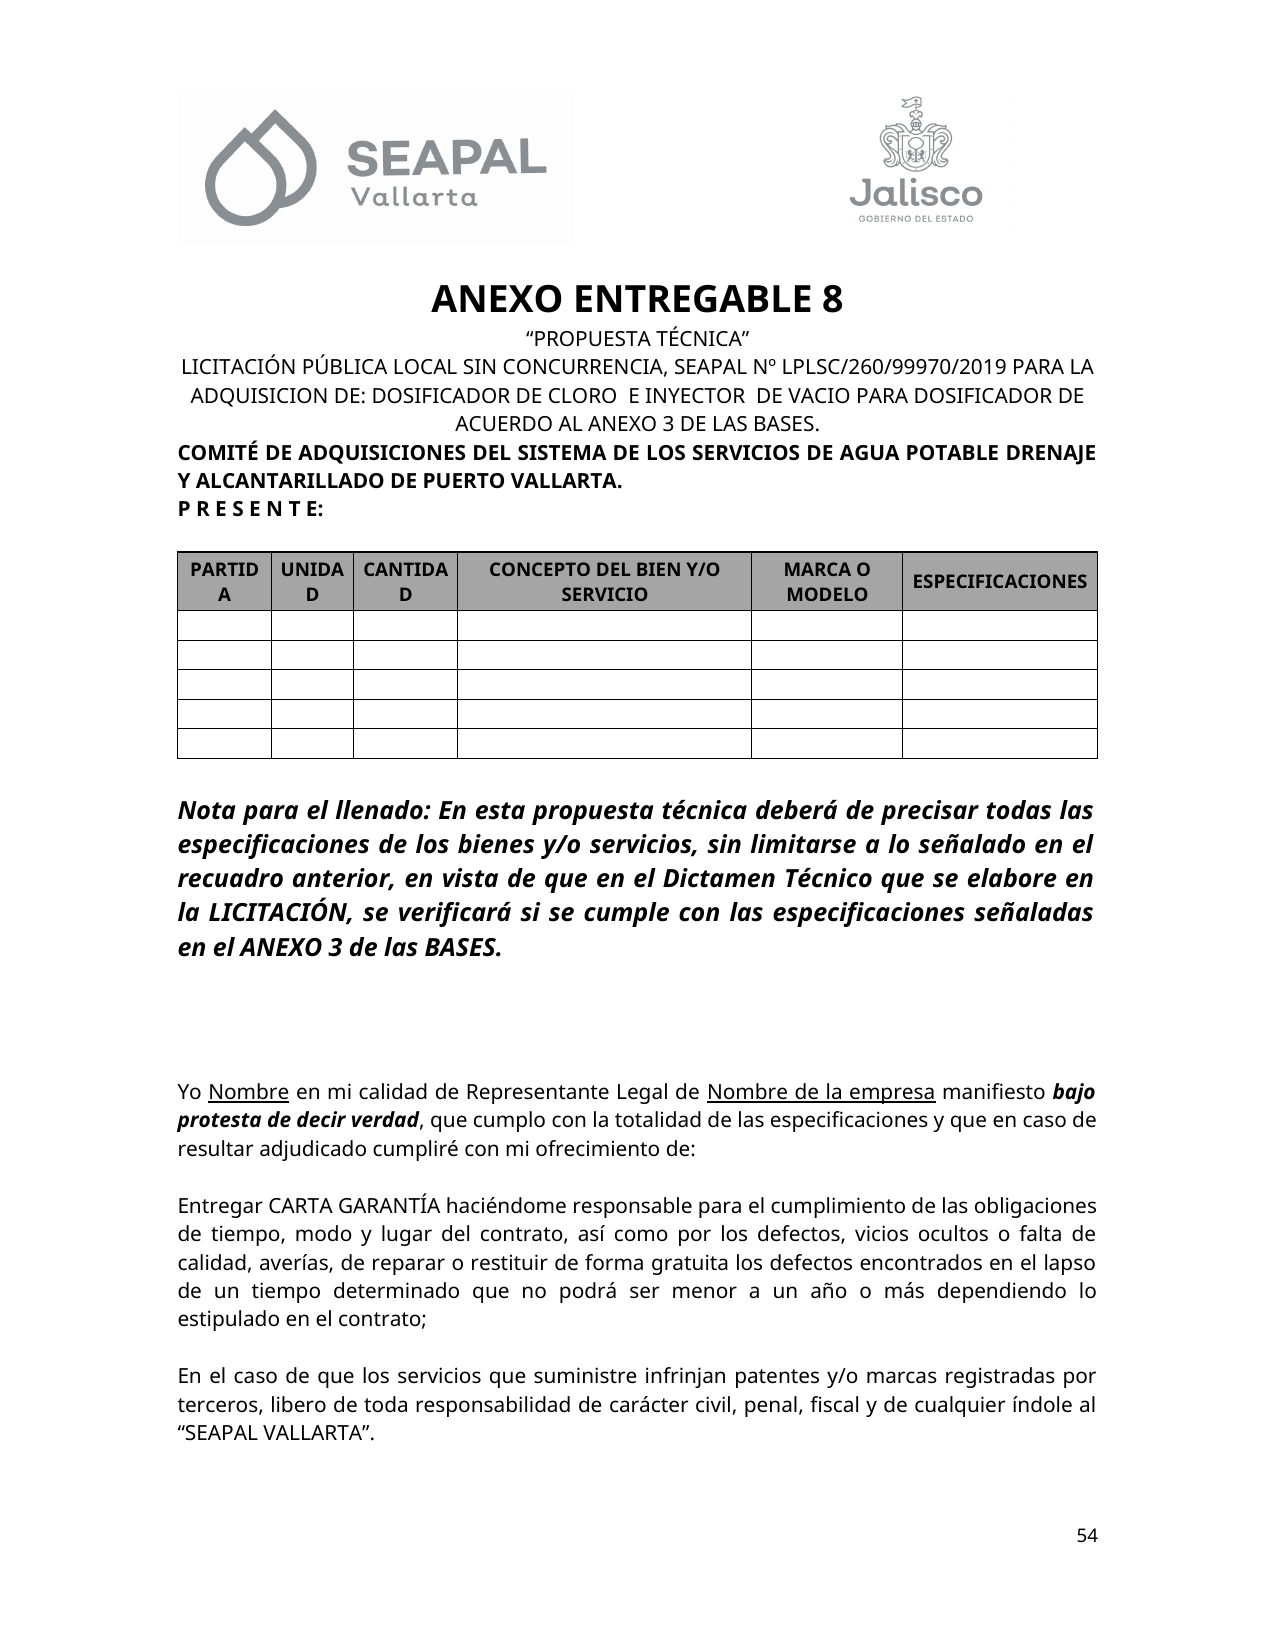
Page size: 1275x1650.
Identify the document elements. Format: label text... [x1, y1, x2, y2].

table_cell [903, 700, 1097, 728]
table_cell [178, 700, 271, 728]
text ANEXO ENTREGABLE 8 [177, 273, 1098, 324]
table_cell [903, 641, 1097, 669]
table_header CONCEPTO DEL BIEN Y/O SERVICIO [458, 553, 751, 610]
table_cell [272, 611, 353, 640]
text Nota para el llenado: En esta propuesta técnica deberá de precisar todas las especificaciones de los bienes y/o servicios, sin limitarse a lo señalado en el recuadro anterior, en vista de que en el Dictamen Técnico que se elabore en la LICITACIÓN, se verificará si se cumple con las especificaciones señaladas en el ANEXO 3 de las BASES. [177, 793, 1098, 963]
table_cell [272, 700, 353, 728]
text LICITACIÓN PÚBLICA LOCAL SIN CONCURRENCIA, SEAPAL Nº LPLSC/260/99970/2019 PARA LA ADQUISICION DE: DOSIFICADOR DE CLORO E INYECTOR DE VACIO PARA DOSIFICADOR DE ACUERDO AL ANEXO 3 DE LAS BASES. [177, 352, 1098, 438]
table_cell [903, 611, 1097, 640]
table_cell [354, 641, 457, 669]
table_cell [178, 611, 271, 640]
table_cell [354, 670, 457, 699]
table_cell [903, 670, 1097, 699]
text COMITÉ DE ADQUISICIONES DEL SISTEMA DE LOS SERVICIOS DE AGUA POTABLE DRENAJE Y ALCANTARILLADO DE PUERTO VALLARTA. [177, 438, 1098, 494]
table_header Partida [178, 553, 271, 610]
table_header UNIDAD [272, 553, 353, 610]
table_cell [354, 611, 457, 640]
table_cell [458, 670, 751, 699]
table_cell [272, 729, 353, 758]
text Entregar CARTA GARANTÍA haciéndome responsable para el cumplimiento de las obligaciones de tiempo, modo y lugar del contrato, así como por los defectos, vicios ocultos o falta de calidad, averías, de reparar o restituir de forma gratuita los defectos encontrados en el lapso de un tiempo determinado que no podrá ser menor a un año o más dependiendo lo estipulado en el contrato; [177, 1191, 1098, 1333]
table_cell [752, 700, 902, 728]
text Yo Nombre en mi calidad de Representante Legal de Nombre de la empresa manifiesto bajo protesta de decir verdad, que cumplo con la totalidad de las especificaciones y que en caso de resultar adjudicado cumpliré con mi ofrecimiento de: [177, 1077, 1098, 1162]
table_cell [178, 729, 271, 758]
table_cell [903, 729, 1097, 758]
table_header ESPECIFICACIONES [903, 553, 1097, 610]
table_cell [354, 700, 457, 728]
table_cell [354, 729, 457, 758]
table_cell [752, 670, 902, 699]
table_cell [458, 729, 751, 758]
table_cell [752, 641, 902, 669]
table_header MARCA O MODELO [752, 553, 902, 610]
table_cell [458, 641, 751, 669]
table_cell [272, 670, 353, 699]
table_cell [458, 611, 751, 640]
table_cell [752, 729, 902, 758]
picture [177, 91, 574, 245]
picture [817, 73, 1015, 245]
text P R E S E N T E: [177, 494, 1098, 523]
text “PROPUESTA TÉCNICA” [177, 324, 1098, 352]
table_cell [178, 641, 271, 669]
table_cell [752, 611, 902, 640]
table_cell [178, 670, 271, 699]
table_cell [272, 641, 353, 669]
table_cell [458, 700, 751, 728]
text En el caso de que los servicios que suministre infrinjan patentes y/o marcas registradas por terceros, libero de toda responsabilidad de carácter civil, penal, fiscal y de cualquier índole al “SEAPAL VALLARTA”. [177, 1361, 1098, 1447]
table_header Cantidad [354, 553, 457, 610]
